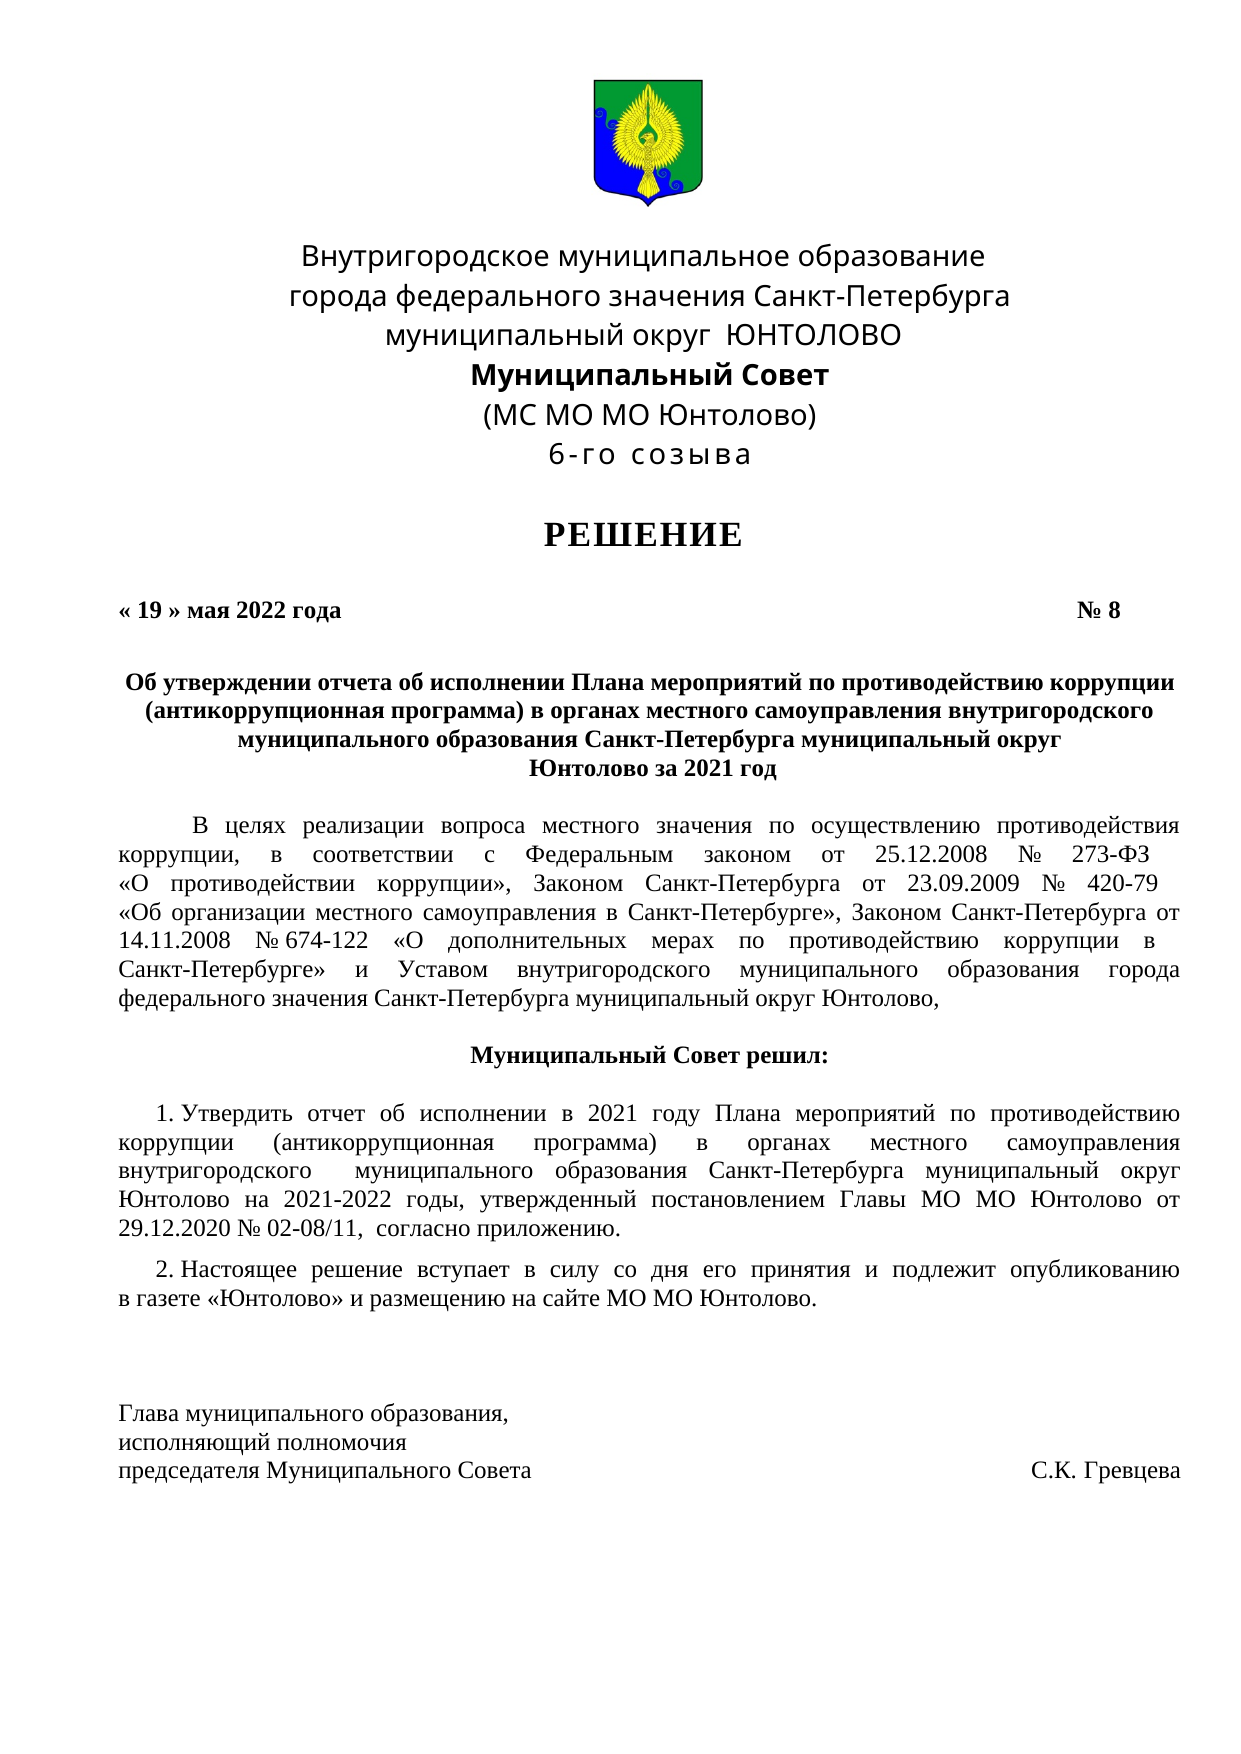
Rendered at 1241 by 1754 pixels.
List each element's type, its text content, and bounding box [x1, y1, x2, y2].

text (МС МО МО Юнтолово) [118, 394, 1181, 434]
text РЕШЕНИЕ [118, 513, 1168, 554]
text Об утверждении отчета об исполнении Плана мероприятий по противодействию коррупции (антикоррупционная программа) в органах местного самоуправления внутригородского муниципального образования Санкт-Петербурга муниципальный округ [118, 667, 1181, 753]
text Юнтолово за 2021 год [118, 753, 1181, 782]
text города федерального значения Санкт-Петербурга [118, 275, 1181, 314]
text 2. Настоящее решение вступает в силу со дня его принятия и подлежит опубликованию в газете «Юнтолово» и размещению на сайте МО МО Юнтолово. [118, 1254, 1181, 1312]
text В целях реализации вопроса местного значения по осуществлению противодействия коррупции, в соответствии с Федеральным законом от 25.12.2008 № 273-ФЗ «О противодействии коррупции», Законом Санкт-Петербурга от 23.09.2009 № 420-79 «Об организации местного самоуправления в Санкт-Петербурге», Законом Санкт-Петербурга от 14.11.2008 № 674-122 «О дополнительных мерах по противодействию коррупции в Санкт-Петербурге» и Уставом внутригородского муниципального образования города федерального значения Санкт-Петербурга муниципальный округ Юнтолово, [118, 810, 1181, 1012]
text муниципальный округ ЮНТОЛОВО [118, 314, 1168, 354]
picture [591, 73, 709, 207]
text « 19 » мая 2022 года № 8 [118, 595, 1181, 623]
text председателя Муниципального Совета С.К. Гревцева [118, 1455, 1181, 1512]
text исполняющий полномочия [118, 1427, 1181, 1455]
text Внутригородское муниципальное образование [118, 235, 1168, 275]
text 1. Утвердить отчет об исполнении в 2021 году Плана мероприятий по противодействию коррупции (антикоррупционная программа) в органах местного самоуправления внутригородского муниципального образования Санкт-Петербурга муниципальный округ Юнтолово на 2021-2022 годы, утвержденный постановлением Главы МО МО Юнтолово от 29.12.2020 № 02-08/11, согласно приложению. [118, 1098, 1181, 1242]
text Глава муниципального образования, [118, 1398, 1181, 1427]
text 6-го созыва [118, 434, 1181, 473]
text Муниципальный Совет решил: [118, 1040, 1181, 1069]
text Муниципальный Совет [118, 354, 1181, 394]
